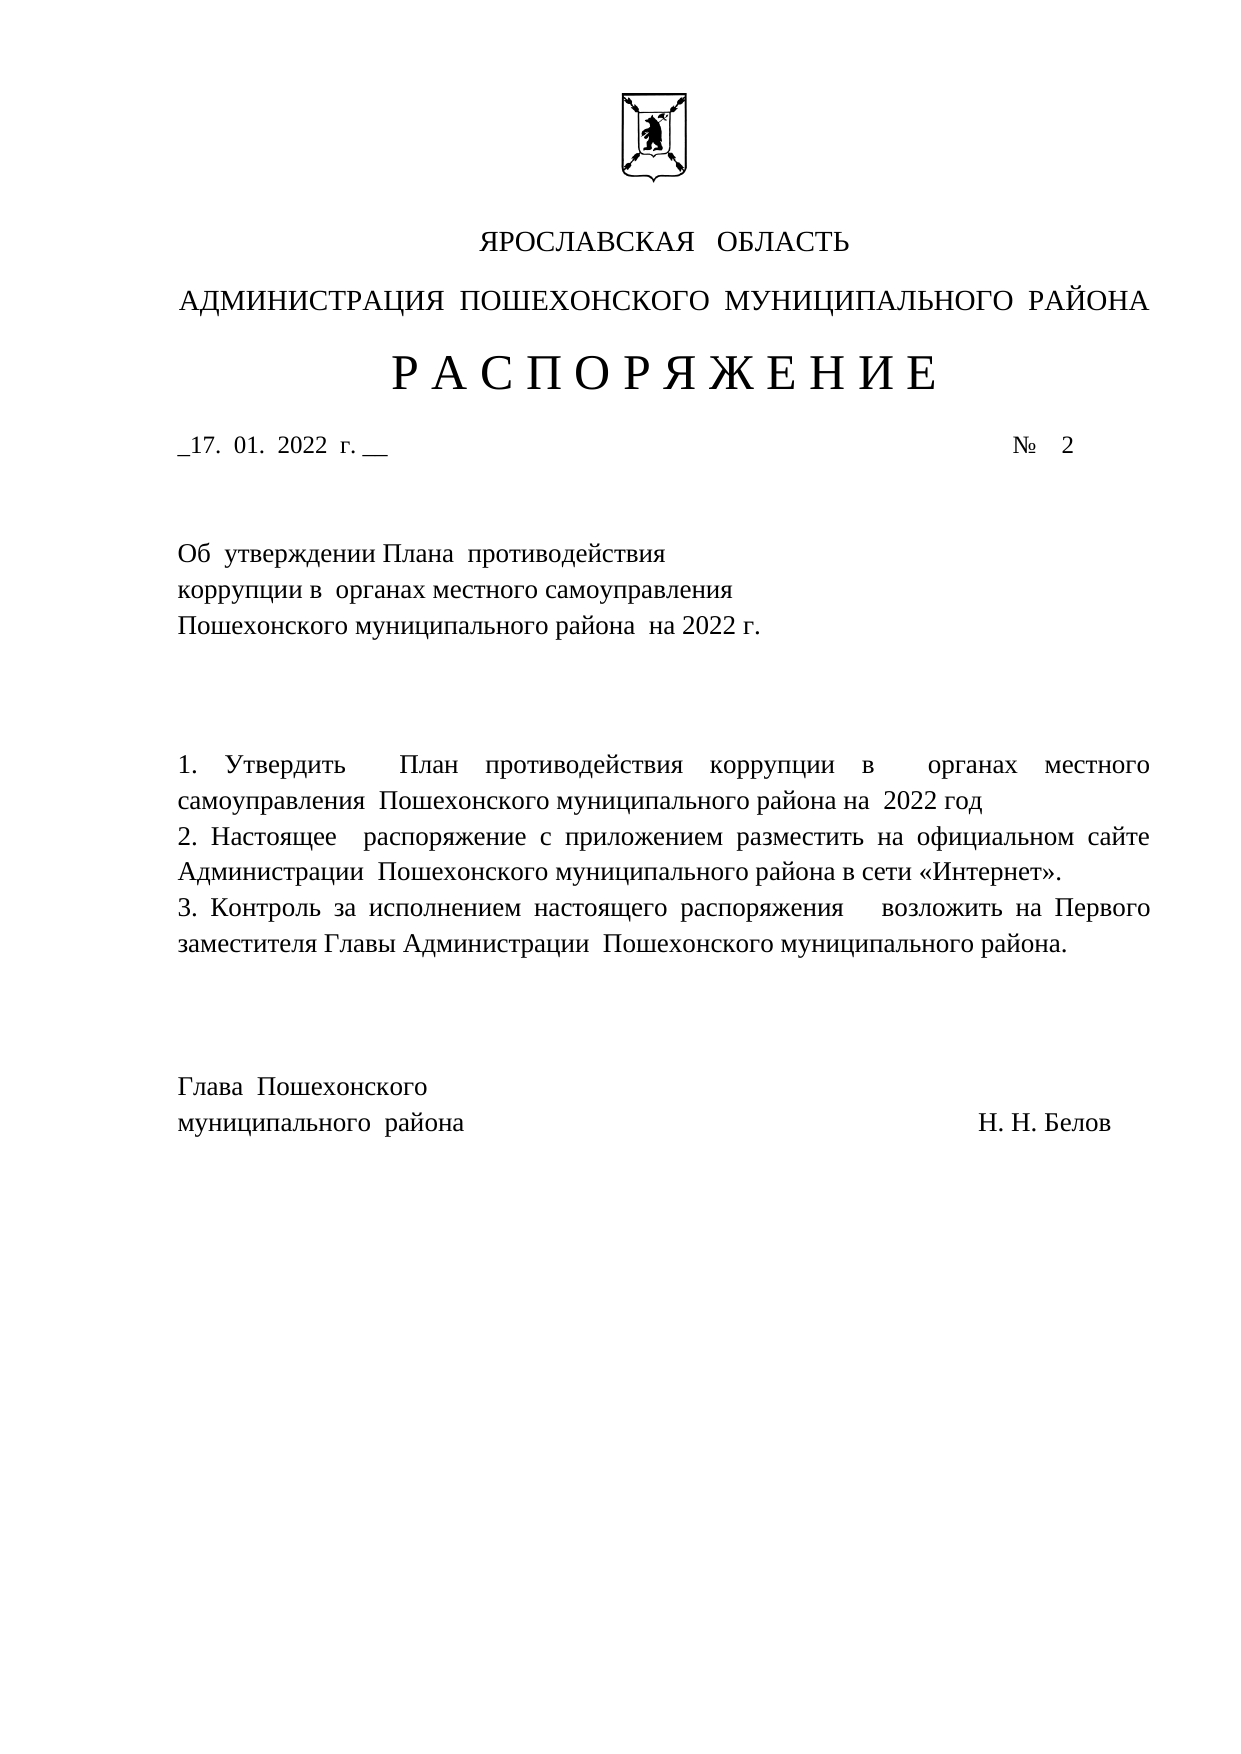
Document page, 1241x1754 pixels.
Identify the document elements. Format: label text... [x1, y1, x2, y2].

text 3. Контроль за исполнением настоящего распоряжения возложить на Первого заместителя Главы Администрации Пошехонского муниципального района. [177, 891, 1152, 958]
text _17. 01. 2022 г. __ № 2 [177, 430, 1152, 458]
text муниципального района Н. Н. Белов [177, 1106, 1152, 1137]
text Глава Пошехонского [177, 1070, 1152, 1101]
text АДМИНИСТРАЦИЯ ПОШЕХОНСКОГО МУНИЦИПАЛЬНОГО РАЙОНА [177, 283, 1152, 317]
text коррупции в органах местного самоуправления [177, 573, 1152, 604]
text 1. Утвердить План противодействия коррупции в органах местного самоуправления Пошехонского муниципального района на 2022 год [177, 748, 1152, 815]
text 2. Настоящее распоряжение с приложением разместить на официальном сайте Администрации Пошехонского муниципального района в сети «Интернет». [177, 820, 1152, 887]
text Об утверждении Плана противодействия [177, 537, 1152, 569]
picture [617, 93, 688, 183]
text Р А С П О Р Я Ж Е Н И Е [177, 343, 1152, 400]
text ЯРОСЛАВСКАЯ ОБЛАСТЬ [177, 224, 1152, 258]
text Пошехонского муниципального района на 2022 г. [177, 609, 1152, 640]
